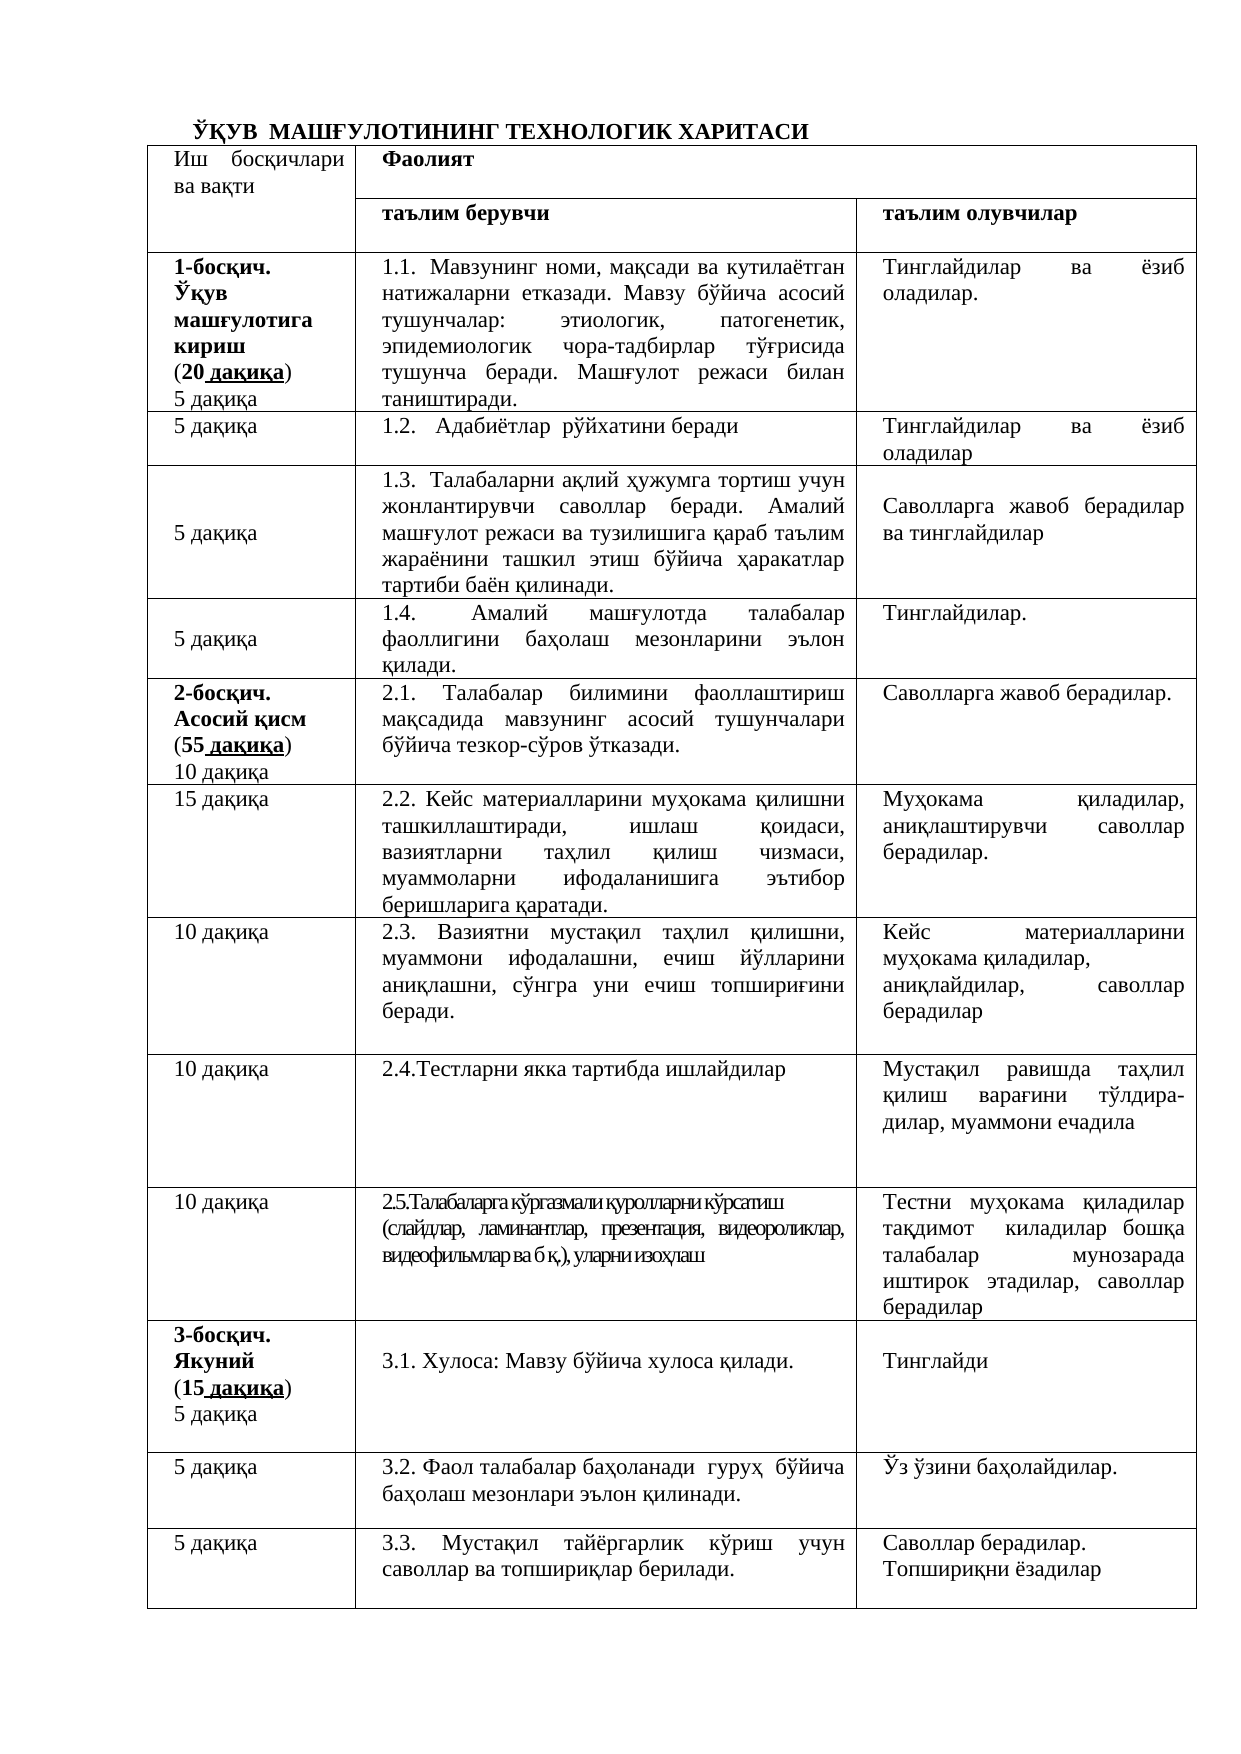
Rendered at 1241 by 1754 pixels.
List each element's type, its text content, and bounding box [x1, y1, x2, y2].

table_cell 2.5.Талабаларга кўргазмали қуролларни кўрсатиш (слайдлар, ламинантлар, презентация, видеороликлар, видеофильмлар ва б қ.), уларни изоҳлаш [356, 1188, 856, 1320]
table_cell Муҳокама қиладилар, аниқлаштирувчи саволлар берадилар. [857, 785, 1196, 917]
table_cell 2-босқич. Асосий қисм (55 дақиқа) 10 дақиқа [148, 679, 355, 784]
table_cell 15 дақиқа [148, 785, 355, 917]
table_cell Саволларга жавоб берадилар ва тинглайдилар [857, 466, 1196, 598]
table_header Иш босқичлари ва вақти [148, 146, 355, 252]
table_cell 2.4.Тестларни якка тартибда ишлайдилар [356, 1055, 856, 1187]
table_cell 5 дақиқа [148, 1529, 355, 1608]
table_header Фаолият [356, 146, 1196, 198]
table_cell Тестни муҳокама қиладилар тақдимот киладилар бошқа талабалар мунозарада иштирок этадилар, саволлар берадилар [857, 1188, 1196, 1320]
table_cell Кейс материалларини муҳокама қиладилар, аниқлайдилар, саволлар берадилар [857, 918, 1196, 1054]
table_cell Саволлар берадилар. Топшириқни ёзадилар [857, 1529, 1196, 1608]
table_cell 5 дақиқа [148, 1453, 355, 1528]
table_cell 2.1. Талабалар билимини фаоллаштириш мақсадида мавзунинг асосий тушунчалари бўйича тезкор-сўров ўтказади. [356, 679, 856, 784]
table_cell Саволларга жавоб берадилар. [857, 679, 1196, 784]
table_cell 5 дақиқа [148, 412, 355, 465]
table_cell 1-босқич. Ўқув машғулотига кириш (20 дақиқа) 5 дақиқа [148, 253, 355, 411]
table_cell таълим берувчи [356, 199, 856, 252]
table_cell таълим олувчилар [857, 199, 1196, 252]
table_cell Талабаларни ақлий ҳужумга тортиш учун жонлантирувчи саволлар беради. Амалий машғулот режаси ва тузилишига қараб таълим жараёнини ташкил этиш бўйича ҳаракатлар тартиби баён қилинади. [356, 466, 856, 598]
table_cell Ўз ўзини баҳолайдилар. [857, 1453, 1196, 1528]
table_cell 5 дақиқа [148, 466, 355, 598]
table_cell 3.2. Фаол талабалар баҳоланади гуруҳ бўйича баҳолаш мезонлари эълон қилинади. [356, 1453, 856, 1528]
table_cell Мустақил равишда таҳлил қилиш варағини тўлдира-дилар, муаммони ечадила [857, 1055, 1196, 1187]
table_cell 3.3. Мустақил тайёргарлик кўриш учун саволлар ва топшириқлар берилади. [356, 1529, 856, 1608]
table_cell 10 дақиқа [148, 918, 355, 1054]
table_cell 2.2. Кейс материалларини муҳокама қилишни ташкиллаштиради, ишлаш қоидаси, вазиятларни таҳлил қилиш чизмаси, муаммоларни ифодаланишига эътибор беришларига қаратади. [356, 785, 856, 917]
table_cell 5 дақиқа [148, 599, 355, 678]
table_cell 2.3. Вазиятни мустақил таҳлил қилишни, муаммони ифодалашни, ечиш йўлларини аниқлашни, сўнгра уни ечиш топшириғини беради. [356, 918, 856, 1054]
table_cell 3.1. Хулоса: Мавзу бўйича хулоса қилади. [356, 1321, 856, 1452]
table_cell Тинглайдилар. [857, 599, 1196, 678]
table_cell 3-босқич. Якуний (15 дақиқа) 5 дақиқа [148, 1321, 355, 1452]
text ЎҚУВ МАШҒУЛОТИНИНГ ТЕХНОЛОГИК ХАРИТАСИ [192, 118, 1167, 144]
table_cell 10 дақиқа [148, 1055, 355, 1187]
table_cell Адабиётлар рўйхатини беради [356, 412, 856, 465]
table_cell Амалий машғулотда талабалар фаоллигини баҳолаш мезонларини эълон қилади. [356, 599, 856, 678]
table_cell Тинглайди [857, 1321, 1196, 1452]
table_cell 10 дақиқа [148, 1188, 355, 1320]
table_cell Тинглайдилар ва ёзиб оладилар. [857, 253, 1196, 411]
table_cell Мавзунинг номи, мақсади ва кутилаётган натижаларни етказади. Мавзу бўйича асосий тушунчалар: этиологик, патогенетик, эпидемиологик чора-тадбирлар тўғрисида тушунча беради. Машғулот режаси билан таништиради. [356, 253, 856, 411]
table_cell Тинглайдилар ва ёзиб оладилар [857, 412, 1196, 465]
